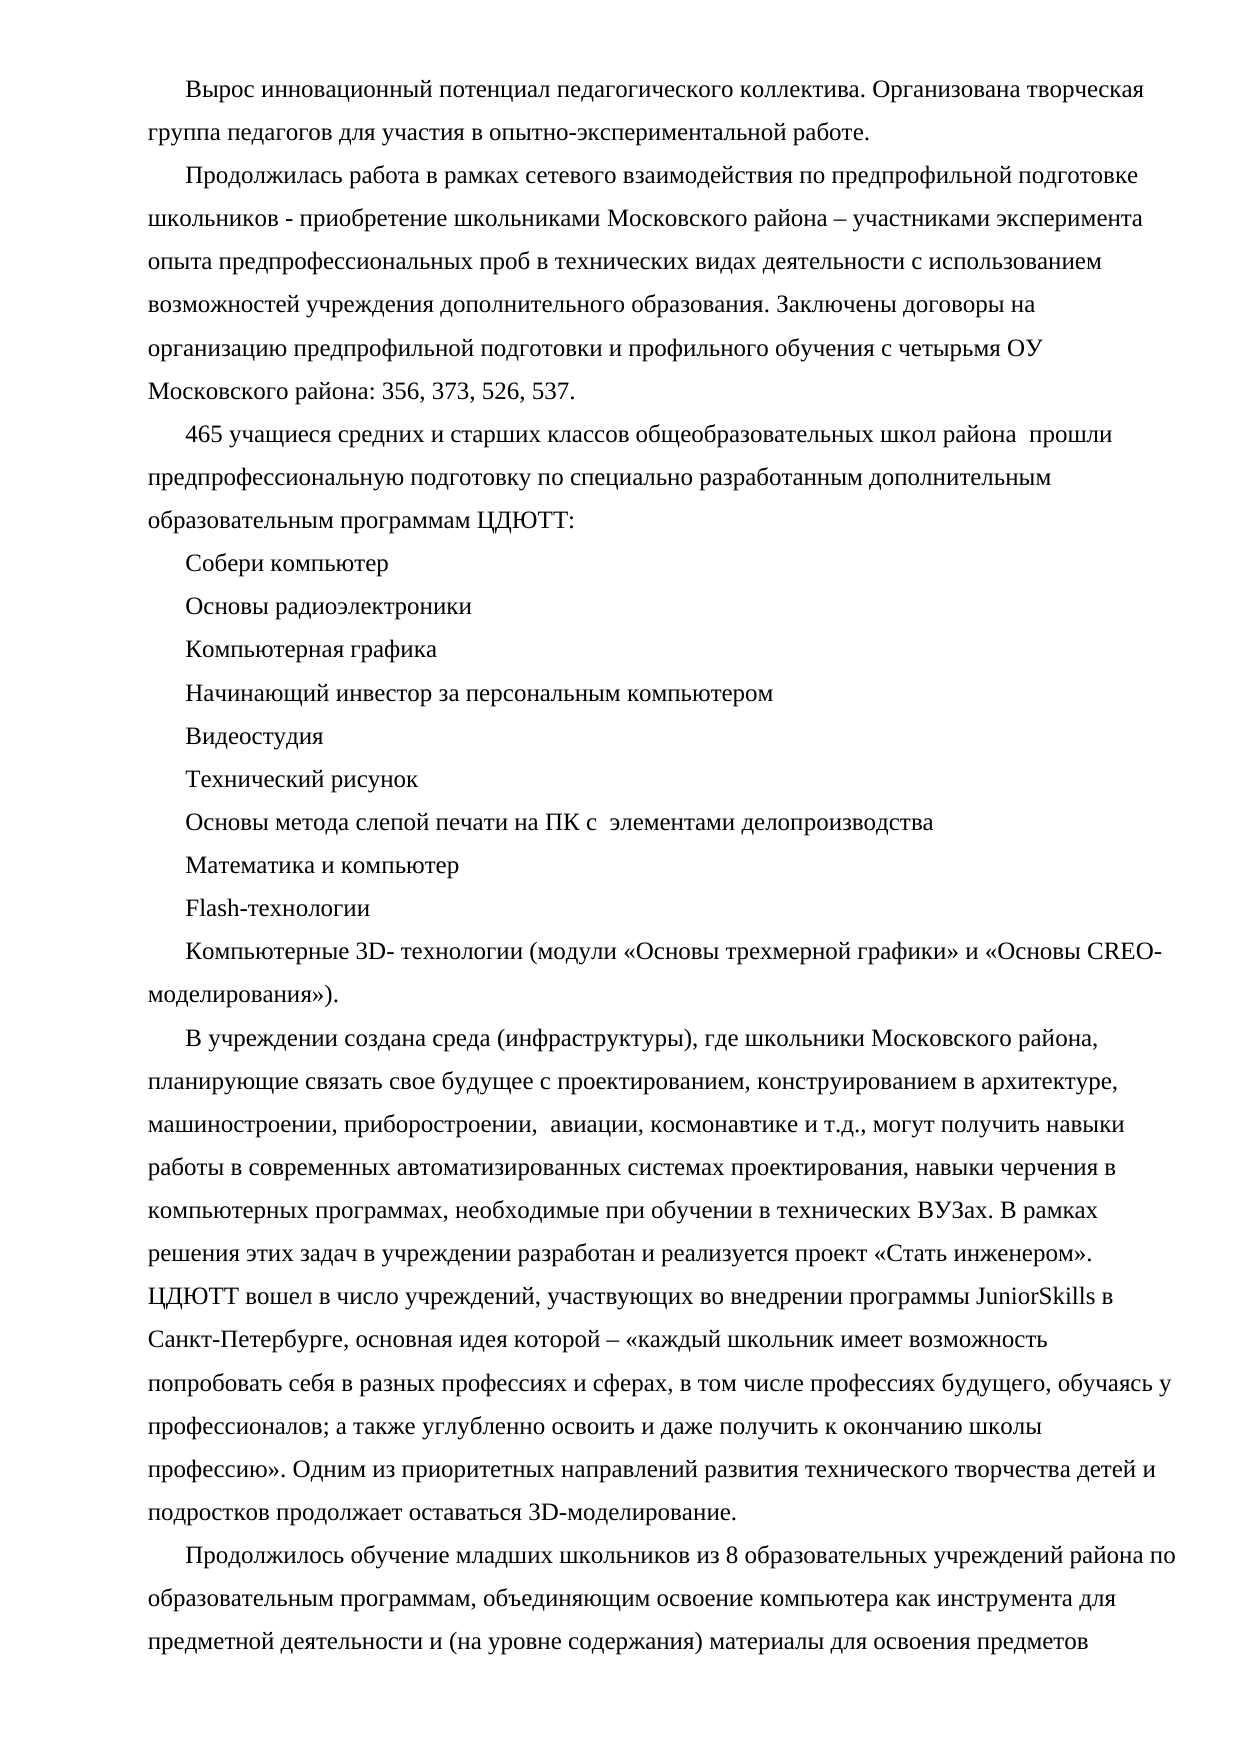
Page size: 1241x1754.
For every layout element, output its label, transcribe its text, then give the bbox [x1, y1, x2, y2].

text Видеостудия [148, 721, 1181, 749]
text Компьютерная графика [148, 634, 1181, 663]
text Продолжилась работа в рамках сетевого взаимодействия по предпрофильной подготовке школьников - приобретение школьниками Московского района – участниками эксперимента опыта предпрофессиональных проб в технических видах деятельности с использованием возможностей учреждения дополнительного образования. Заключены договоры на организацию предпрофильной подготовки и профильного обучения с четырьмя ОУ Московского района: 356, 373, 526, 537. [148, 160, 1181, 404]
text В учреждении создана среда (инфраструктуры), где школьники Московского района, планирующие связать свое будущее с проектированием, конструированием в архитектуре, машиностроении, приборостроении, авиации, космонавтике и т.д., могут получить навыки работы в современных автоматизированных системах проектирования, навыки черчения в компьютерных программах, необходимые при обучении в технических ВУЗах. В рамках решения этих задач в учреждении разработан и реализуется проект «Стать инженером». ЦДЮТТ вошел в число учреждений, участвующих во внедрении программы JuniorSkills в Санкт-Петербурге, основная идея которой – «каждый школьник имеет возможность попробовать себя в разных профессиях и сферах, в том числе профессиях будущего, обучаясь у профессионалов; а также углубленно освоить и даже получить к окончанию школы профессию». Одним из приоритетных направлений развития технического творчества детей и подростков продолжает оставаться 3D-моделирование. [148, 1023, 1181, 1526]
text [148, 1540, 1181, 1655]
text 465 учащиеся средних и старших классов общеобразовательных школ района прошли предпрофессиональную подготовку по специально разработанным дополнительным образовательным программам ЦДЮТТ: [148, 419, 1181, 534]
text Основы радиоэлектроники [148, 591, 1181, 620]
text Начинающий инвестор за персональным компьютером [148, 678, 1181, 706]
text Основы метода слепой печати на ПК с элементами делопроизводства [148, 807, 1181, 836]
text Собери компьютер [148, 548, 1181, 577]
text Flash-технологии [148, 893, 1181, 922]
text Вырос инновационный потенциал педагогического коллектива. Организована творческая группа педагогов для участия в опытно-экспериментальной работе. [148, 74, 1181, 146]
text Технический рисунок [148, 764, 1181, 793]
text Математика и компьютер [148, 850, 1181, 879]
text Компьютерные 3D- технологии (модули «Основы трехмерной графики» и «Основы CREO-моделирования»). [148, 936, 1181, 1008]
